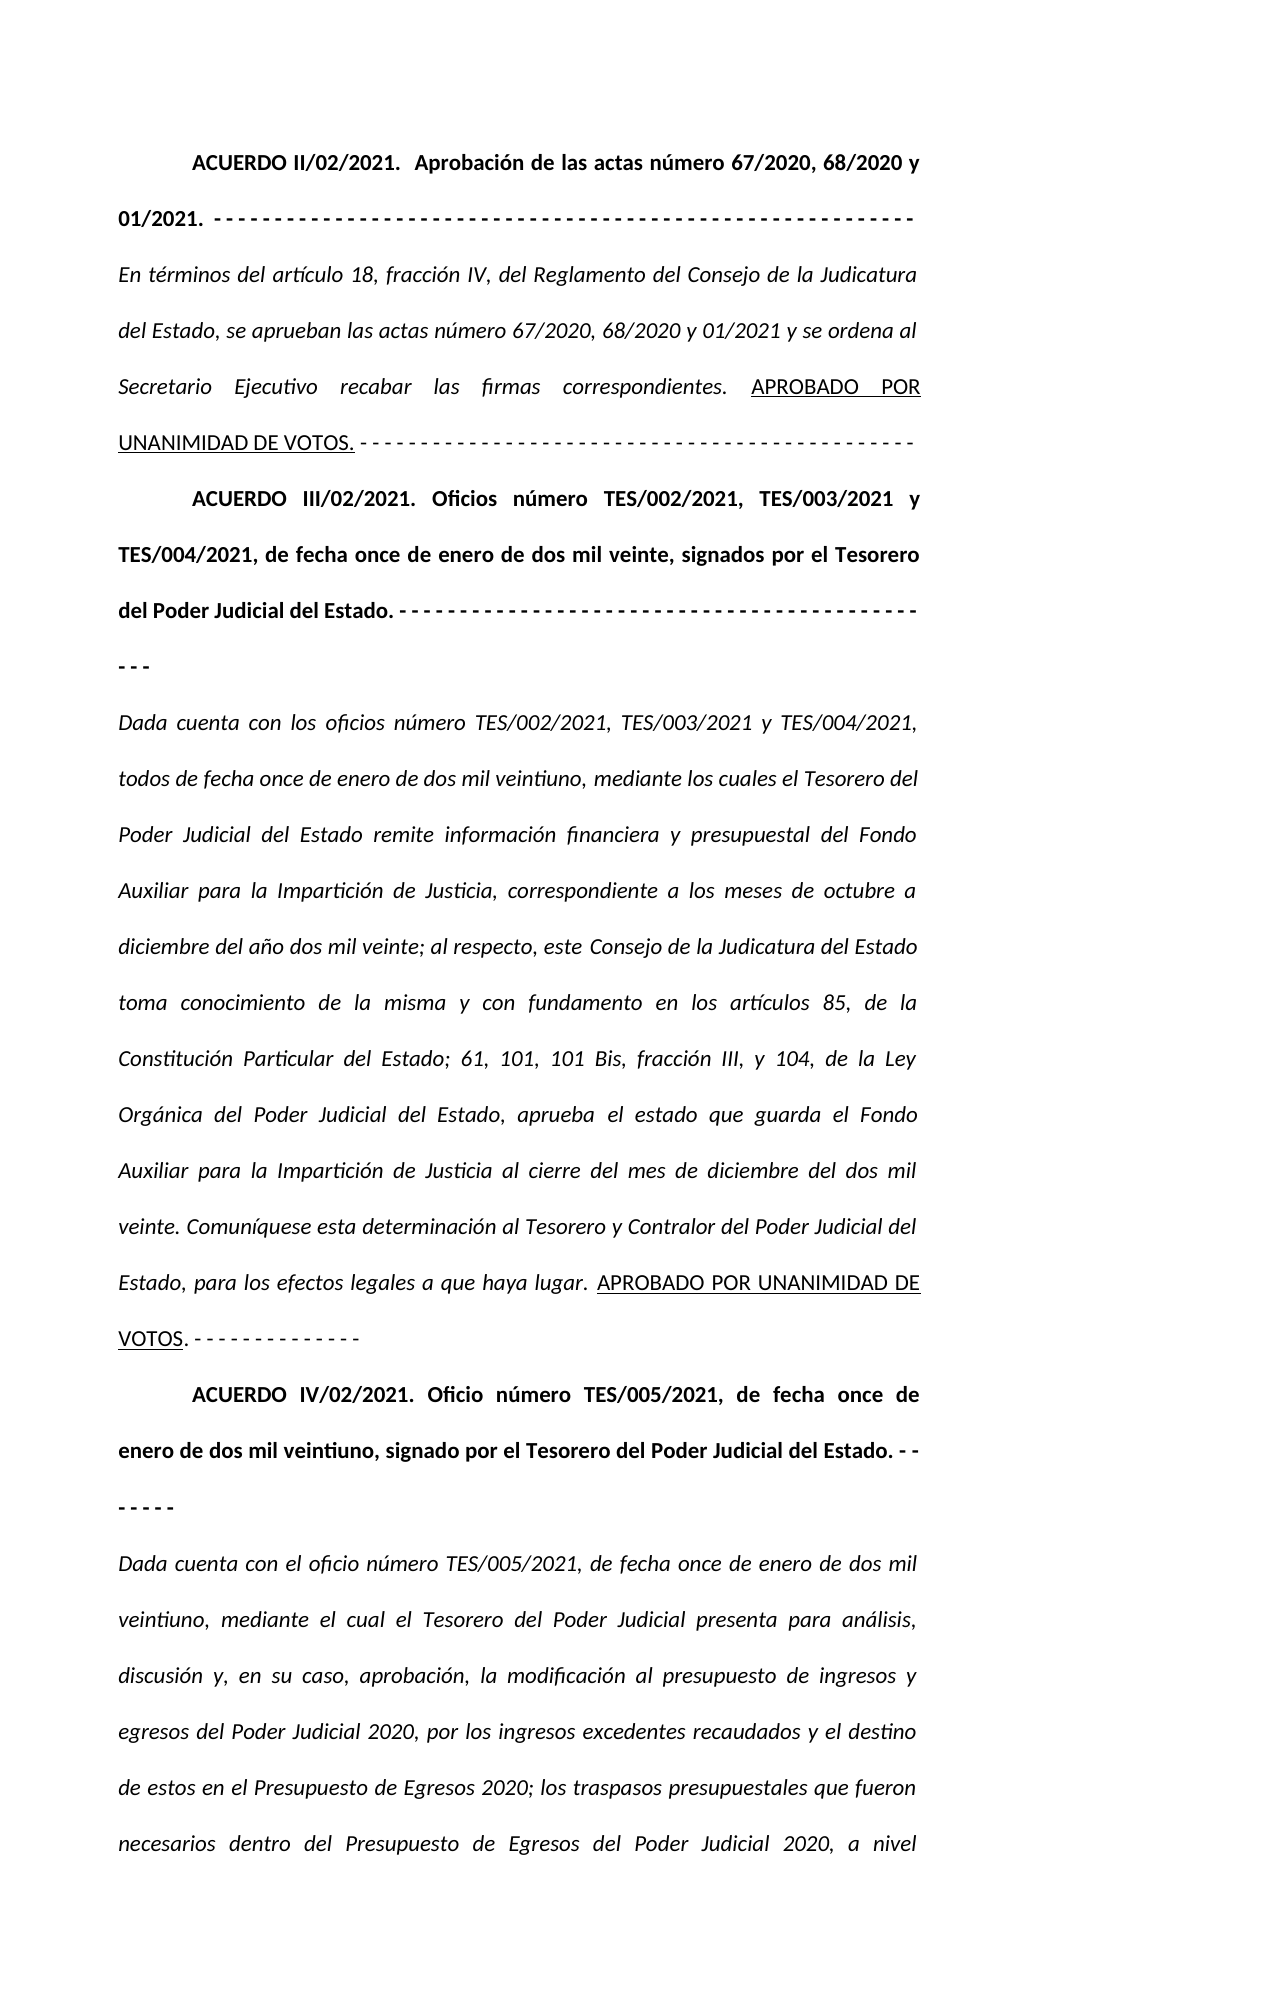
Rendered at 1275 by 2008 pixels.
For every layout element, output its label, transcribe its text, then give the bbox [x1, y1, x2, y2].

text En términos del artículo 18, fracción IV, del Reglamento del Consejo de la Judicatura del Estado, se aprueban las actas número 67/2020, 68/2020 y 01/2021 y se ordena al Secretario Ejecutivo recabar las firmas correspondientes. APROBADO POR UNANIMIDAD DE VOTOS. - - - - - - - - - - - - - - - - - - - - - - - - - - - - - - - - - - - - - - - - - - - - - - [118, 260, 921, 456]
text ACUERDO II/02/2021. Aprobación de las actas número 67/2020, 68/2020 y 01/2021. - - - - - - - - - - - - - - - - - - - - - - - - - - - - - - - - - - - - - - - - - - - - - - - - - - - - - - - - - - [118, 148, 921, 232]
text ACUERDO III/02/2021. Oficios número TES/002/2021, TES/003/2021 y TES/004/2021, de fecha once de enero de dos mil veinte, signados por el Tesorero del Poder Judicial del Estado. - - - - - - - - - - - - - - - - - - - - - - - - - - - - - - - - - - - - - - - - - - - - - - [118, 484, 921, 680]
text Dada cuenta con los oficios número TES/002/2021, TES/003/2021 y TES/004/2021, todos de fecha once de enero de dos mil veintiuno, mediante los cuales el Tesorero del Poder Judicial del Estado remite información financiera y presupuestal del Fondo Auxiliar para la Impartición de Justicia, correspondiente a los meses de octubre a diciembre del año dos mil veinte; al respecto, este Consejo de la Judicatura del Estado toma conocimiento de la misma y con fundamento en los artículos 85, de la Constitución Particular del Estado; 61, 101, 101 Bis, fracción III, y 104, de la Ley Orgánica del Poder Judicial del Estado, aprueba el estado que guarda el Fondo Auxiliar para la Impartición de Justicia al cierre del mes de diciembre del dos mil veinte. Comuníquese esta determinación al Tesorero y Contralor del Poder Judicial del Estado, para los efectos legales a que haya lugar. APROBADO POR UNANIMIDAD DE VOTOS. - - - - - - - - - - - - - - [118, 708, 921, 1353]
text ACUERDO IV/02/2021. Oficio número TES/005/2021, de fecha once de enero de dos mil veintiuno, signado por el Tesorero del Poder Judicial del Estado. - - - - - - - [118, 1381, 921, 1521]
